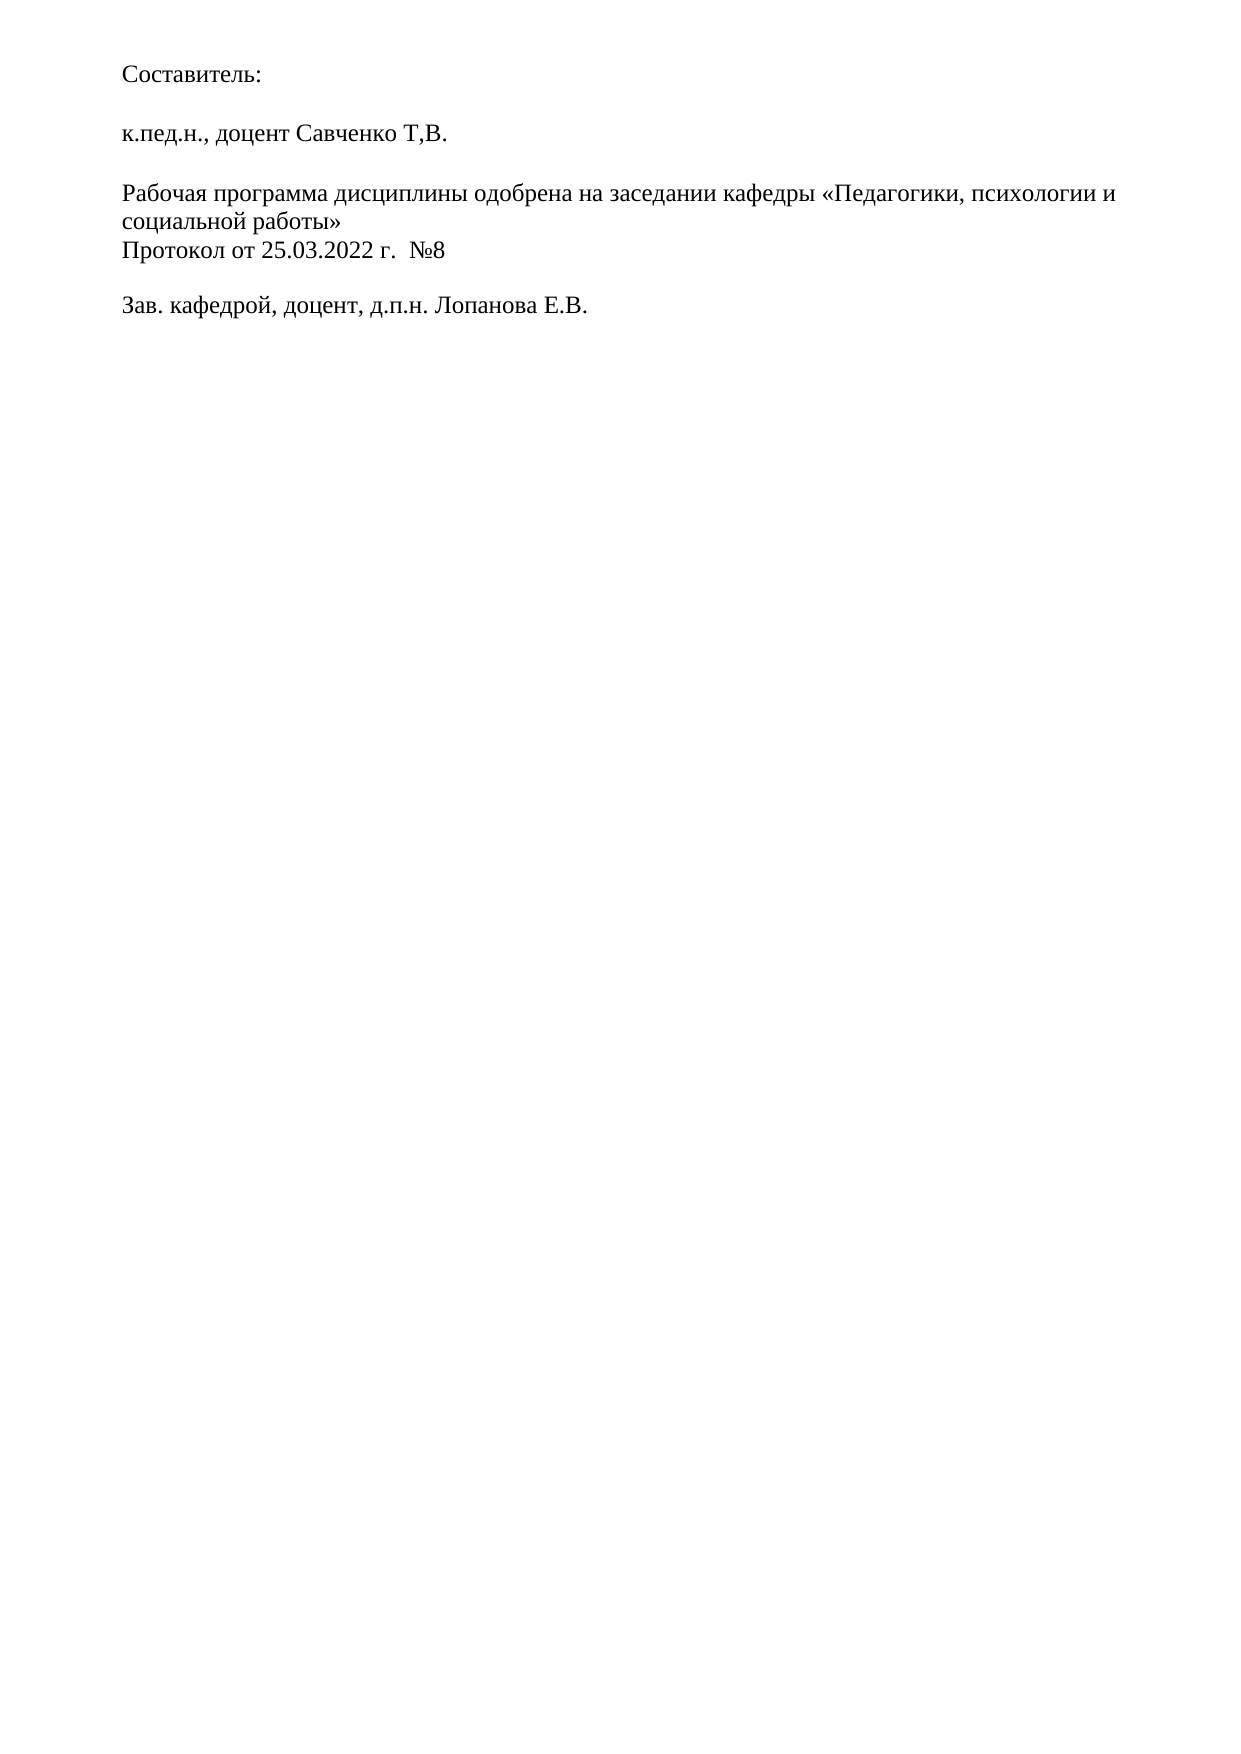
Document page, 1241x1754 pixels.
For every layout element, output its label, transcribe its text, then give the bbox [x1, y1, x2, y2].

table_header Составитель: к.пед.н., доцент Савченко Т,В. Рабочая программа дисциплины одобрена на заседании кафедры «Педагогики, психологии и социальной работы» Протокол от 25.03.2022 г. №8 [118, 59, 1188, 291]
table_cell Зав. кафедрой, доцент, д.п.н. Лопанова Е.В. [118, 291, 1188, 319]
